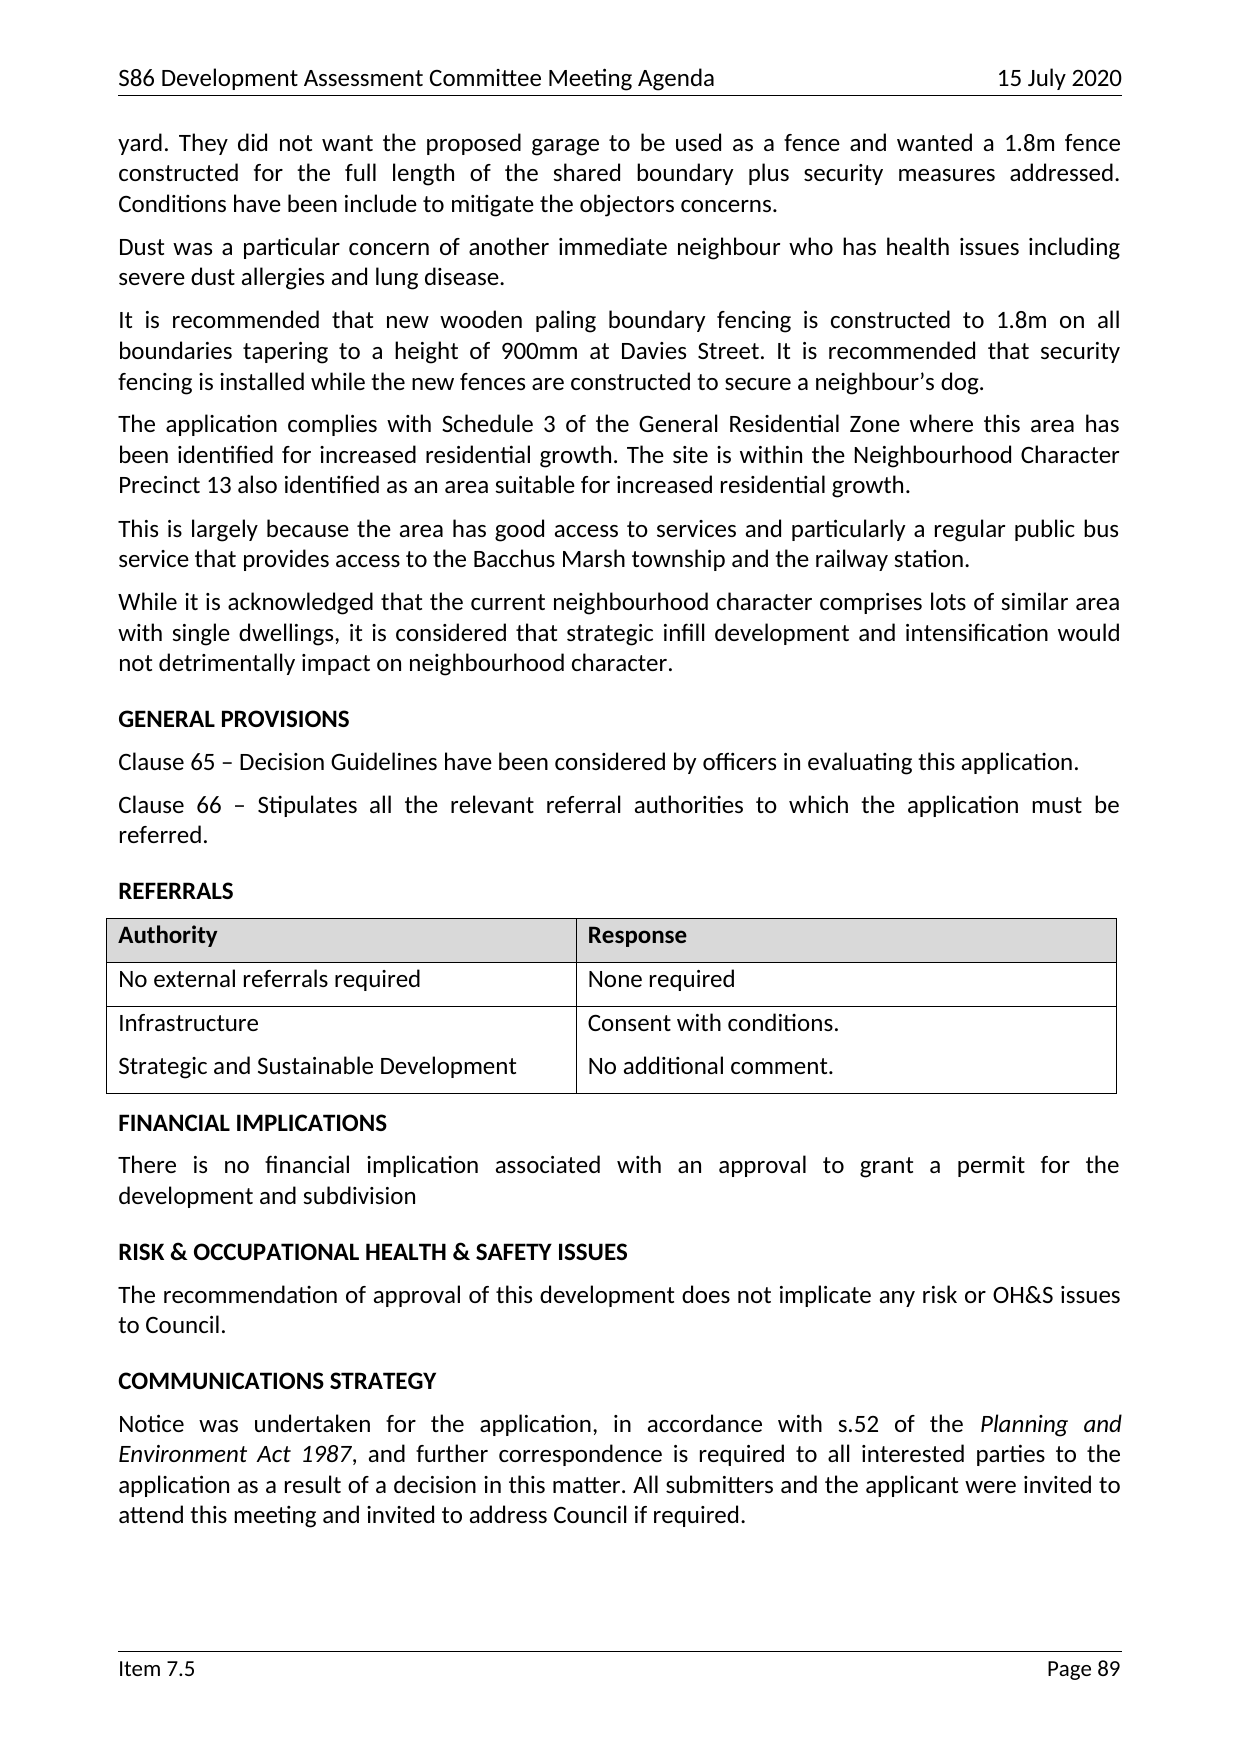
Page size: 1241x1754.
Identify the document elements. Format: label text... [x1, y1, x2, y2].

text Dust was a particular concern of another immediate neighbour who has health issues including severe dust allergies and lung disease. [118, 231, 1122, 292]
subtitle Risk & Occupational Health & Safety Issues [118, 1236, 1122, 1266]
subtitle Referrals [118, 875, 1122, 905]
text While it is acknowledged that the current neighbourhood character comprises lots of similar area with single dwellings, it is considered that strategic infill development and intensification would not detrimentally impact on neighbourhood character. [118, 586, 1122, 678]
subtitle General Provisions [118, 703, 1122, 733]
list There is no financial implication associated with an approval to grant a permit for the development and subdivision [118, 1150, 1122, 1211]
text The application complies with Schedule 3 of the General Residential Zone where this area has been identified for increased residential growth. The site is within the Neighbourhood Character Precinct 13 also identified as an area suitable for increased residential growth. [118, 409, 1122, 500]
text It is recommended that new wooden paling boundary fencing is constructed to 1.8m on all boundaries tapering to a height of 900mm at Davies Street. It is recommended that security fencing is installed while the new fences are constructed to secure a neighbour’s dog. [118, 304, 1122, 396]
text Notice was undertaken for the application, in accordance with s.52 of the Planning and Environment Act 1987, and further correspondence is required to all interested parties to the application as a result of a decision in this matter. All submitters and the applicant were invited to attend this meeting and invited to address Council if required. [118, 1408, 1122, 1530]
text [118, 127, 1122, 218]
text This is largely because the area has good access to services and particularly a regular public bus service that provides access to the Bacchus Marsh township and the railway station. [118, 513, 1122, 574]
table_header Authority [107, 919, 576, 962]
subtitle Communications Strategy [118, 1365, 1122, 1395]
table_cell No external referrals required [107, 963, 576, 1006]
text Clause 65 – Decision Guidelines have been considered by officers in evaluating this application. [118, 746, 1122, 776]
table_header Response [577, 919, 1116, 962]
text The recommendation of approval of this development does not implicate any risk or OH&S issues to Council. [118, 1279, 1122, 1340]
table_cell None required [577, 963, 1116, 1006]
text Clause 66 – Stipulates all the relevant referral authorities to which the application must be referred. [118, 789, 1122, 850]
table_cell Infrastructure Strategic and Sustainable Development [107, 1007, 576, 1093]
subtitle Financial Implications [118, 1107, 1122, 1137]
table_cell Consent with conditions. No additional comment. [577, 1007, 1116, 1093]
